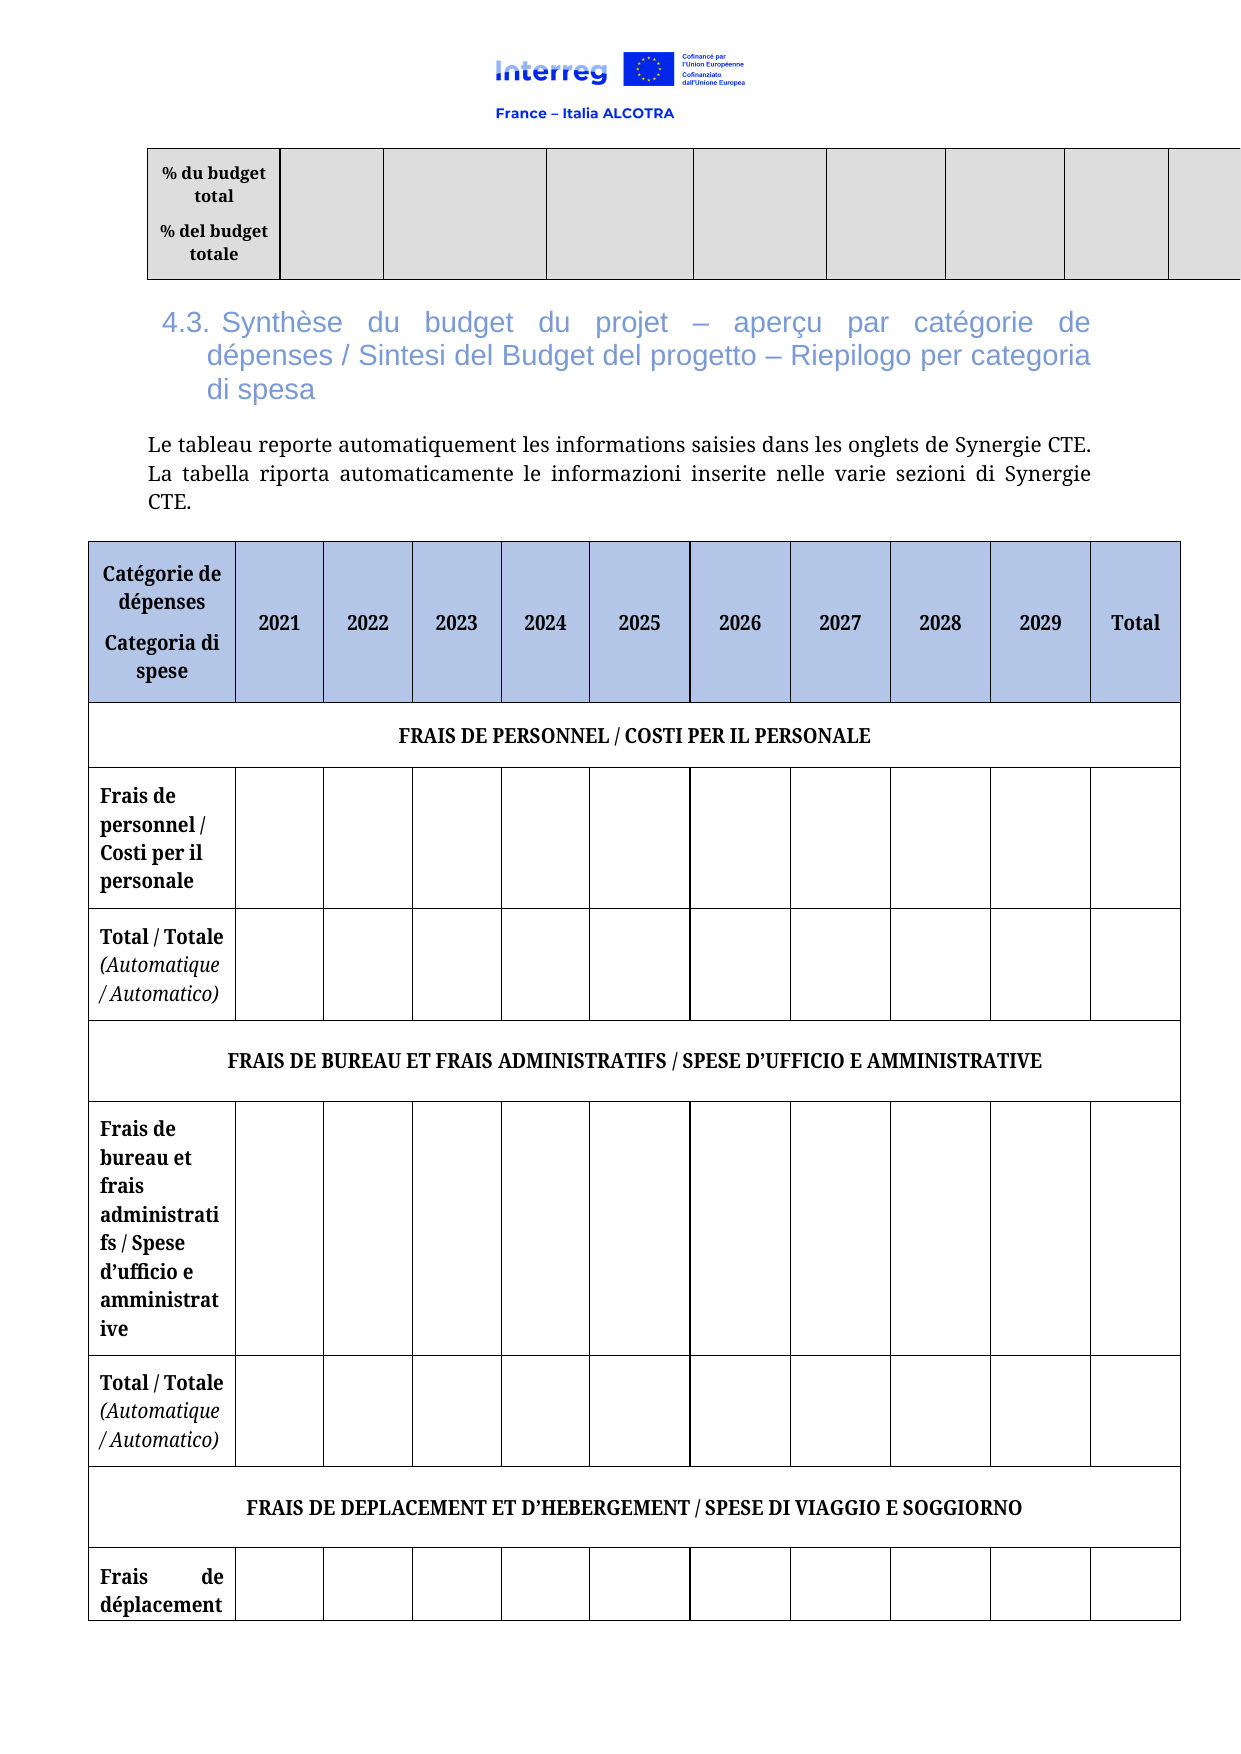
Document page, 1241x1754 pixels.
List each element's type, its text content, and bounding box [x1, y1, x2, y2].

table_cell [691, 1102, 790, 1354]
table_cell [413, 1356, 501, 1466]
table_cell [891, 1356, 990, 1466]
table_cell [590, 909, 689, 1020]
table_header Total [1091, 542, 1180, 702]
table_cell [236, 1548, 323, 1620]
table_cell [236, 768, 323, 908]
table_header 2022 [324, 542, 412, 702]
picture [479, 35, 761, 135]
table_cell [1091, 1548, 1180, 1620]
table_cell [691, 1356, 790, 1466]
table_cell [791, 909, 890, 1020]
table_cell [236, 909, 323, 1020]
table_header 2027 [791, 542, 890, 702]
table_header 2028 [891, 542, 990, 702]
table_cell [590, 768, 689, 908]
table_cell [502, 1548, 589, 1620]
table_cell [324, 909, 412, 1020]
table_cell [891, 909, 990, 1020]
table_cell [791, 1548, 890, 1620]
table_cell FRAIS DE BUREAU ET FRAIS ADMINISTRATIFS / SPESE D’UFFICIO E AMMINISTRATIVE [89, 1021, 1180, 1101]
table_cell FRAIS DE PERSONNEL / COSTI PER IL PERSONALE [89, 703, 1180, 767]
table_cell [891, 1548, 990, 1620]
table_header 2021 [236, 542, 323, 702]
table_cell [324, 1548, 412, 1620]
table_cell [891, 768, 990, 908]
table_cell [413, 1102, 501, 1354]
table_cell Frais de personnel / Costi per il personale [89, 768, 235, 908]
table_cell [1091, 1356, 1180, 1466]
table_cell [791, 1356, 890, 1466]
table_cell [547, 149, 693, 279]
table_cell FRAIS DE DEPLACEMENT ET D’HEBERGEMENT / SPESE DI VIAGGIO E SOGGIORNO [89, 1467, 1180, 1547]
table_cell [89, 1548, 235, 1620]
table_cell [502, 768, 589, 908]
table_cell [413, 1548, 501, 1620]
table_cell [413, 909, 501, 1020]
table_cell [1091, 768, 1180, 908]
table_header 2029 [991, 542, 1090, 702]
table_cell % du budget total % del budget totale [148, 149, 279, 279]
table_header 2023 [413, 542, 501, 702]
table_cell [1065, 149, 1168, 279]
table_cell [502, 1102, 589, 1354]
table_cell [590, 1356, 689, 1466]
table_cell [502, 1356, 589, 1466]
table_cell [691, 768, 790, 908]
table_header 2026 [691, 542, 790, 702]
table_cell [991, 909, 1090, 1020]
table_cell [1091, 909, 1180, 1020]
table_cell [324, 768, 412, 908]
table_cell Frais de bureau et frais administratifs / Spese d’ufficio e amministrative [89, 1102, 235, 1354]
table_cell [694, 149, 826, 279]
table_cell [991, 1356, 1090, 1466]
table_cell [236, 1102, 323, 1354]
table_cell [324, 1102, 412, 1354]
text Le tableau reporte automatiquement les informations saisies dans les onglets de Synergie CTE. La tabella riporta automaticamente le informazioni inserite nelle varie sezioni di Synergie CTE. [148, 430, 1093, 516]
table_cell [281, 149, 383, 279]
table_cell [891, 1102, 990, 1354]
table_cell [413, 768, 501, 908]
list Synthèse du budget du projet – aperçu par catégorie de dépenses / Sintesi del Budget del progetto – Riepilogo per categoria di spesa [162, 305, 1093, 405]
table_header 2025 [590, 542, 689, 702]
table_cell [1169, 149, 1240, 279]
table_cell [791, 768, 890, 908]
table_cell [236, 1356, 323, 1466]
table_cell [991, 1102, 1090, 1354]
table_header 2024 [502, 542, 589, 702]
table_header Catégorie de dépenses Categoria di spese [89, 542, 235, 702]
table_cell [590, 1102, 689, 1354]
table_cell [691, 1548, 790, 1620]
table_cell [827, 149, 945, 279]
table_cell [590, 1548, 689, 1620]
table_cell [991, 1548, 1090, 1620]
table_cell [324, 1356, 412, 1466]
table_cell Total / Totale (Automatique / Automatico) [89, 909, 235, 1020]
table_cell [1091, 1102, 1180, 1354]
table_cell [502, 909, 589, 1020]
table_cell [991, 768, 1090, 908]
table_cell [89, 1356, 235, 1466]
table_cell [384, 149, 546, 279]
table_cell [946, 149, 1064, 279]
table_cell [791, 1102, 890, 1354]
table_cell [691, 909, 790, 1020]
